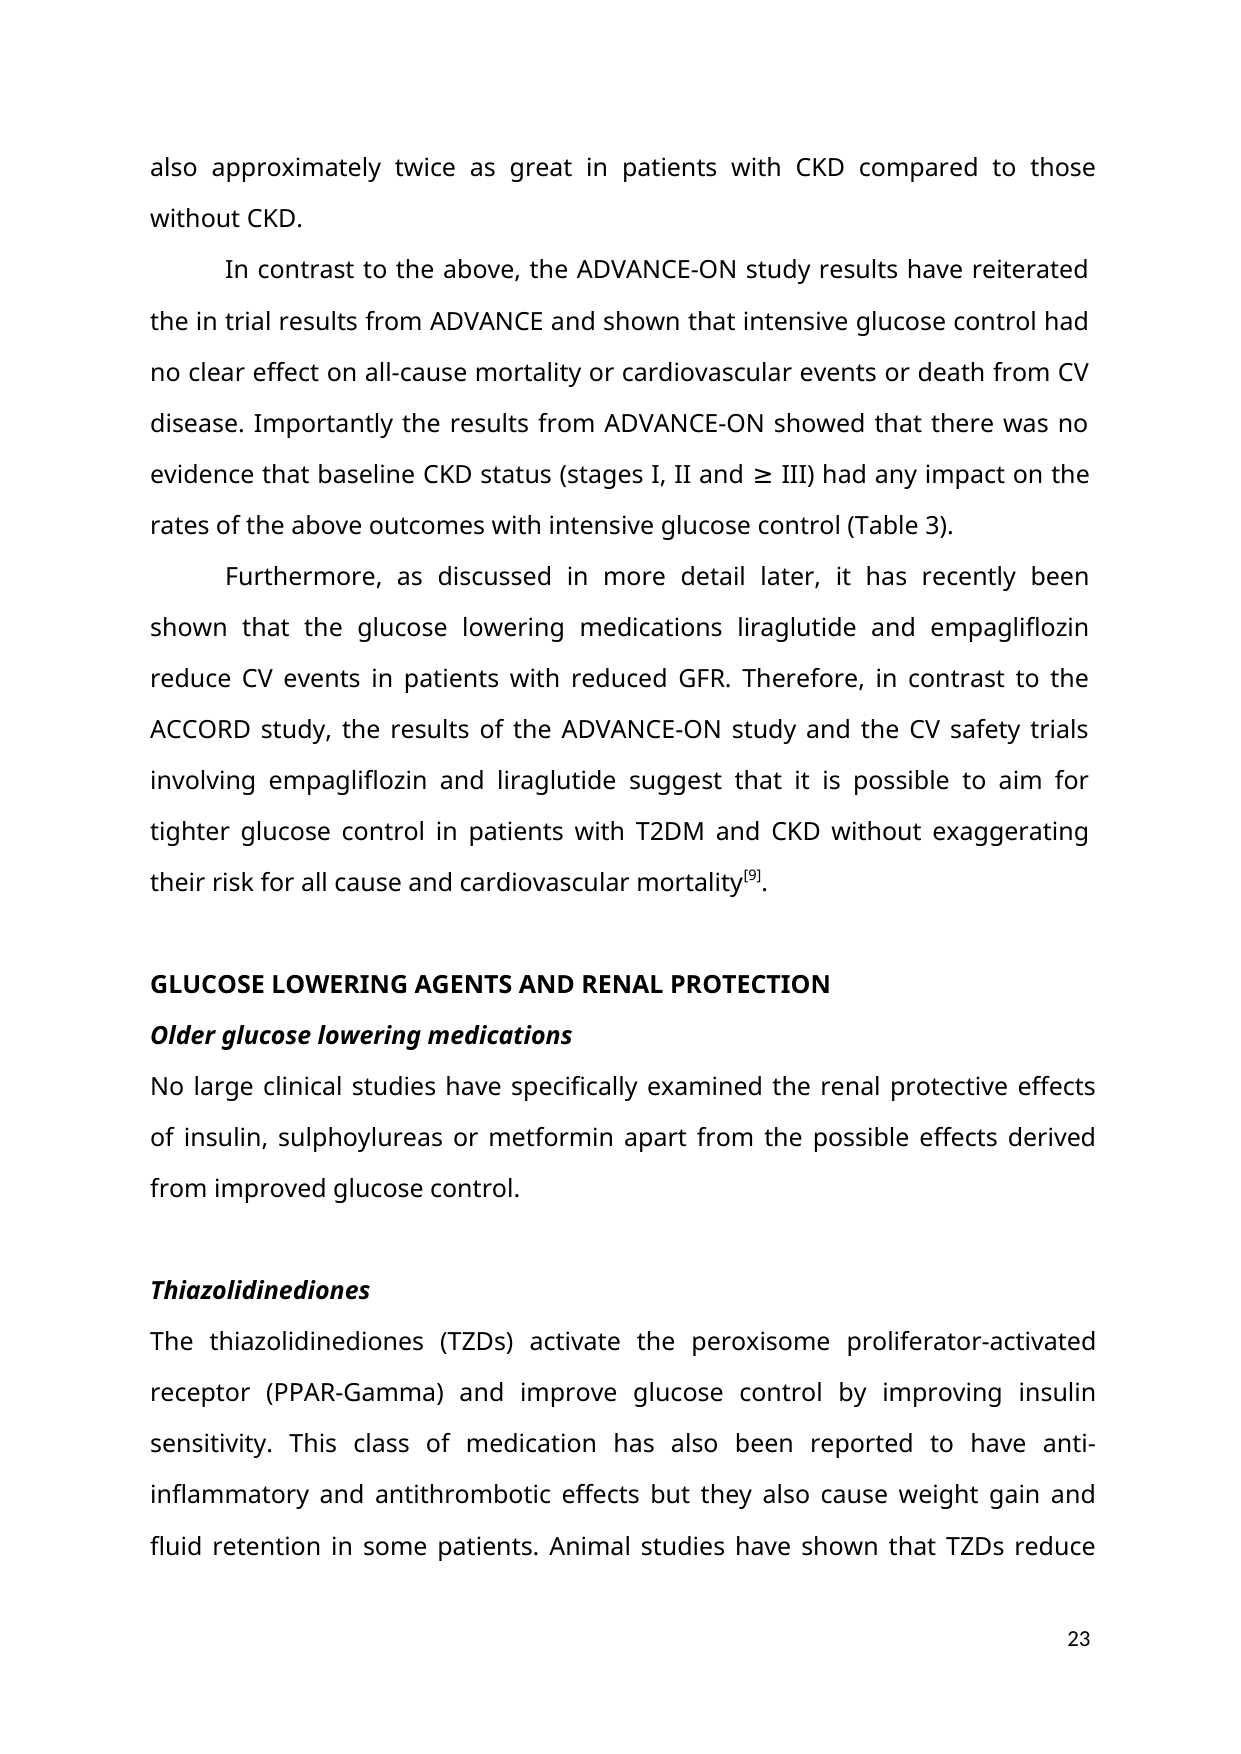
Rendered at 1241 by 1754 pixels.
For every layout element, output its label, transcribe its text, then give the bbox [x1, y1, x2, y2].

text Older glucose lowering medications [150, 1018, 1092, 1052]
text In contrast to the above, the ADVANCE-ON study results have reiterated the in trial results from ADVANCE and shown that intensive glucose control had no clear effect on all-cause mortality or cardiovascular events or death from CV disease. Importantly the results from ADVANCE-ON showed that there was no evidence that baseline CKD status (stages I, II and ≥ III) had any impact on the rates of the above outcomes with intensive glucose control (Table 3). [150, 252, 1090, 541]
text glucose LOWERING agents and renal protection [150, 967, 1090, 1001]
text Furthermore, as discussed in more detail later, it has recently been shown that the glucose lowering medications liraglutide and empagliflozin reduce CV events in patients with reduced GFR. Therefore, in contrast to the ACCORD study, the results of the ADVANCE-ON study and the CV safety trials involving empagliflozin and liraglutide suggest that it is possible to aim for tighter glucose control in patients with T2DM and CKD without exaggerating their risk for all cause and cardiovascular mortality[9]. [150, 558, 1090, 899]
text Thiazolidinediones [150, 1273, 1092, 1307]
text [150, 1324, 1097, 1562]
text No large clinical studies have specifically examined the renal protective effects of insulin, sulphoylureas or metformin apart from the possible effects derived from improved glucose control. [150, 1069, 1097, 1205]
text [150, 150, 1097, 235]
